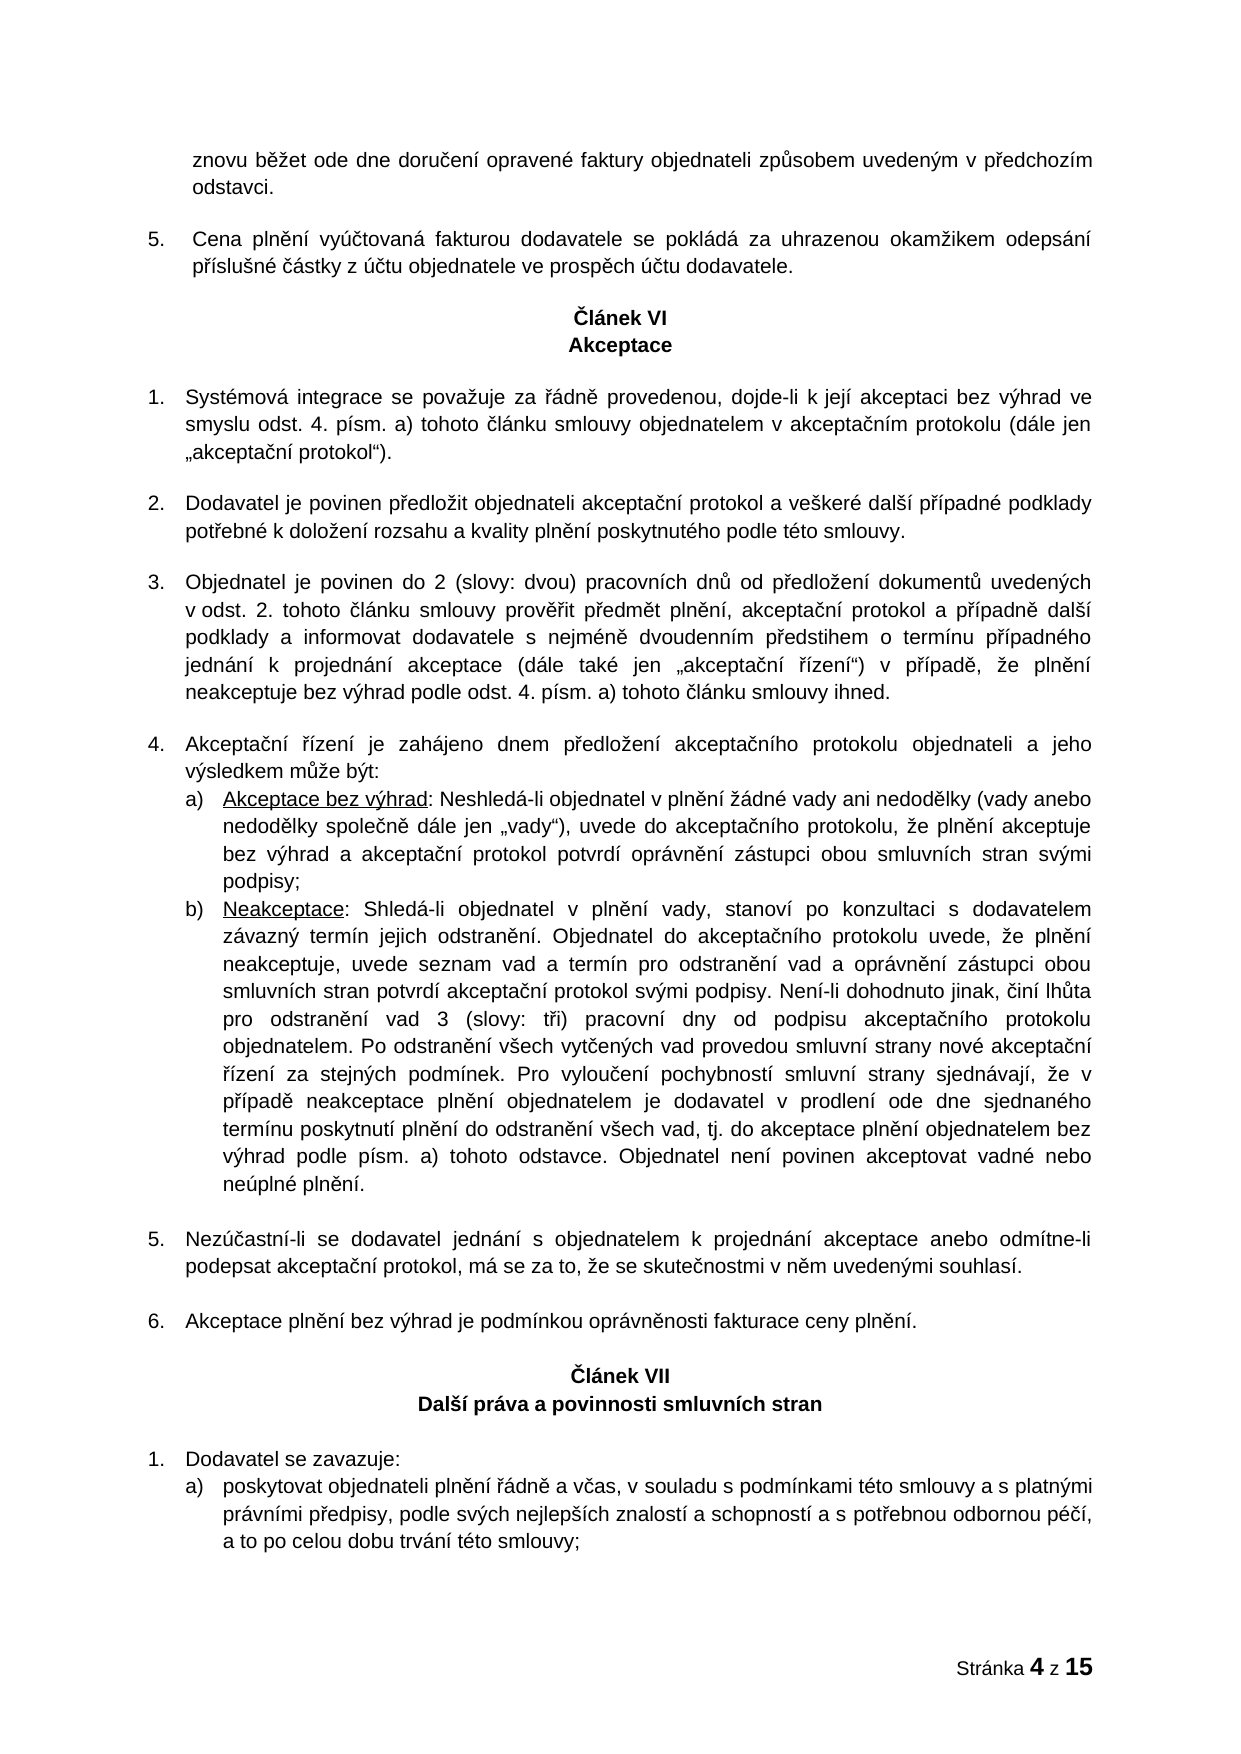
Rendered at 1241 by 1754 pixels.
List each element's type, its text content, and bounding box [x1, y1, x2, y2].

list Systémová integrace se považuje za řádně provedenou, dojde-li k její akceptaci bez výhrad ve smyslu odst. 4. písm. a) tohoto článku smlouvy objednatelem v akceptačním protokolu (dále jen „akceptační protokol“). [148, 384, 1093, 463]
list Nezúčastní-li se dodavatel jednání s objednatelem k projednání akceptace anebo odmítne-li podepsat akceptační protokol, má se za to, že se skutečnostmi v něm uvedenými souhlasí. [148, 1226, 1093, 1278]
list Dodavatel je povinen předložit objednateli akceptační protokol a veškeré další případné podklady potřebné k doložení rozsahu a kvality plnění poskytnutého podle této smlouvy. [148, 491, 1093, 542]
list Neakceptace: Shledá-li objednatel v plnění vady, stanoví po konzultaci s dodavatelem závazný termín jejich odstranění. Objednatel do akceptačního protokolu uvede, že plnění neakceptuje, uvede seznam vad a termín pro odstranění vad a oprávnění zástupci obou smluvních stran potvrdí akceptační protokol svými podpisy. Není-li dohodnuto jinak, činí lhůta pro odstranění vad 3 (slovy: tři) pracovní dny od podpisu akceptačního protokolu objednatelem. Po odstranění všech vytčených vad provedou smluvní strany nové akceptační řízení za stejných podmínek. Pro vyloučení pochybností smluvní strany sjednávají, že v případě neakceptace plnění objednatelem je dodavatel v prodlení ode dne sjednaného termínu poskytnutí plnění do odstranění všech vad, tj. do akceptace plnění objednatelem bez výhrad podle písm. a) tohoto odstavce. Objednatel není povinen akceptovat vadné nebo neúplné plnění. [185, 896, 1093, 1195]
list Cena plnění vyúčtovaná fakturou dodavatele se pokládá za uhrazenou okamžikem odepsání příslušné částky z účtu objednatele ve prospěch účtu dodavatele. [148, 227, 1093, 278]
list Akceptační řízení je zahájeno dnem předložení akceptačního protokolu objednateli a jeho výsledkem může být: [148, 731, 1093, 783]
list Dodavatel se zavazuje: [148, 1446, 1093, 1470]
text Akceptace [148, 333, 1093, 357]
text Další práva a povinnosti smluvních stran [148, 1391, 1093, 1415]
list Objednatel je povinen do 2 (slovy: dvou) pracovních dnů od předložení dokumentů uvedených v odst. 2. tohoto článku smlouvy prověřit předmět plnění, akceptační protokol a případně další podklady a informovat dodavatele s nejméně dvoudenním předstihem o termínu případného jednání k projednání akceptace (dále také jen „akceptační řízení“) v případě, že plnění neakceptuje bez výhrad podle odst. 4. písm. a) tohoto článku smlouvy ihned. [148, 570, 1093, 704]
list Akceptace bez výhrad: Neshledá-li objednatel v plnění žádné vady ani nedodělky (vady anebo nedodělky společně dále jen „vady“), uvede do akceptačního protokolu, že plnění akceptuje bez výhrad a akceptační protokol potvrdí oprávnění zástupci obou smluvních stran svými podpisy; [185, 786, 1093, 893]
text Článek VI [148, 306, 1093, 329]
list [148, 148, 1093, 199]
list Akceptace plnění bez výhrad je podmínkou oprávněnosti fakturace ceny plnění. [148, 1309, 1093, 1333]
list poskytovat objednateli plnění řádně a včas, v souladu s podmínkami této smlouvy a s platnými právními předpisy, podle svých nejlepších znalostí a schopností a s potřebnou odbornou péčí, a to po celou dobu trvání této smlouvy; [185, 1474, 1093, 1553]
text Článek VII [148, 1364, 1093, 1388]
